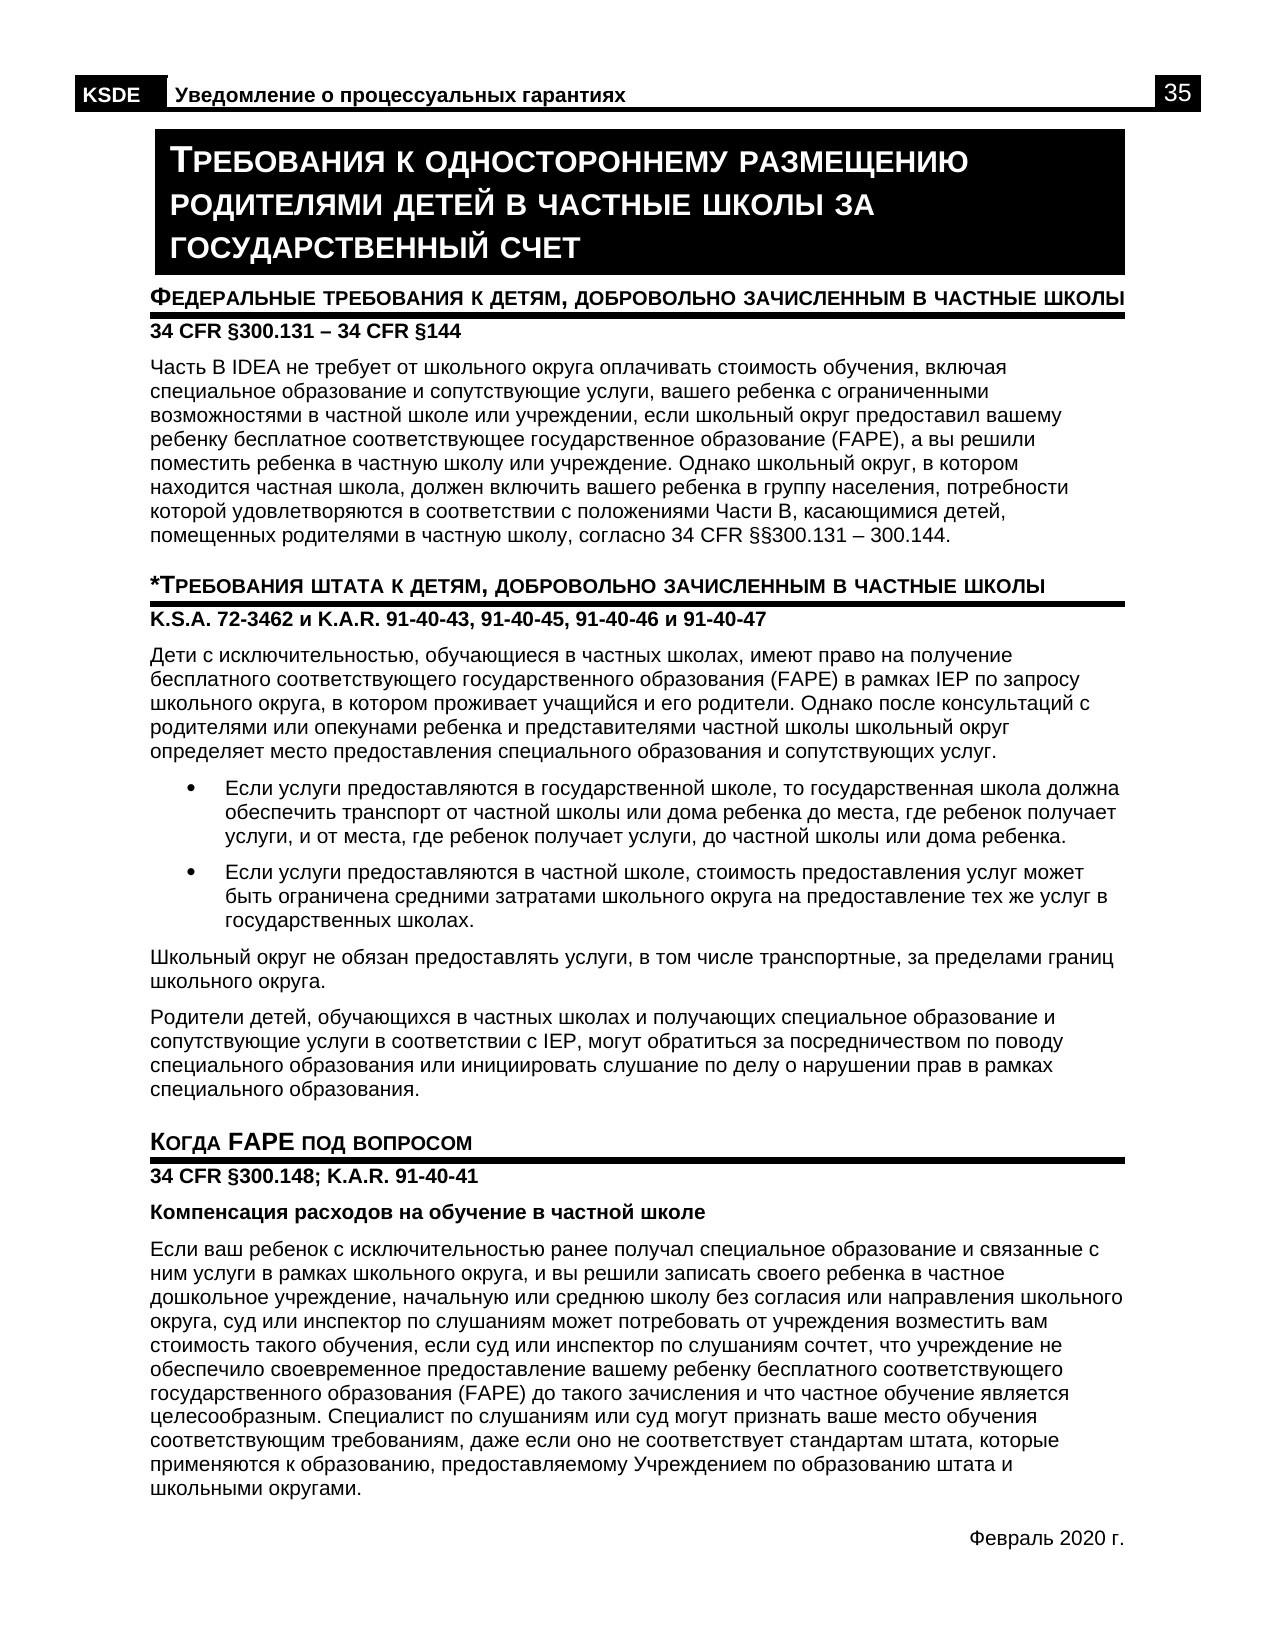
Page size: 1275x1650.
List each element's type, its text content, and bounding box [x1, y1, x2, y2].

subtitle Федеральные требования к детям, добровольно зачисленным в частные школы [150, 287, 1125, 312]
text Дети с исключительностью, обучающиеся в частных школах, имеют право на получение бесплатного соответствующего государственного образования (FAPE) в рамках IEP по запросу школьного округа, в котором проживает учащийся и его родители. Однако после консультаций с родителями или опекунами ребенка и представителями частной школы школьный округ определяет место предоставления специального образования и сопутствующих услуг. [150, 643, 1125, 763]
list Если услуги предоставляются в частной школе, стоимость предоставления услуг может быть ограничена средними затратами школьного округа на предоставление тех же услуг в государственных школах. [187, 860, 1125, 932]
subtitle Компенсация расходов на обучение в частной школе [150, 1200, 1125, 1224]
subtitle *Требования штата к детям, добровольно зачисленным в частные школы [150, 576, 1125, 601]
subtitle Когда FAPE под вопросом [150, 1132, 1125, 1157]
text Если ваш ребенок с исключительностью ранее получал специальное образование и связанные с ним услуги в рамках школьного округа, и вы решили записать своего ребенка в частное дошкольное учреждение, начальную или среднюю школу без согласия или направления школьного округа, суд или инспектор по слушаниям может потребовать от учреждения возместить вам стоимость такого обучения, если суд или инспектор по слушаниям сочтет, что учреждение не обеспечило своевременное предоставление вашему ребенку бесплатного соответствующего государственного образования (FAPE) до такого зачисления и что частное обучение является целесообразным. Специалист по слушаниям или суд могут признать ваше место обучения соответствующим требованиям, даже если оно не соответствует стандартам штата, которые применяются к образованию, предоставляемому Учреждением по образованию штата и школьными округами. [150, 1237, 1125, 1500]
text Родители детей, обучающихся в частных школах и получающих специальное образование и сопутствующие услуги в соответствии с IEP, могут обратиться за посредничеством по поводу специального образования или инициировать слушание по делу о нарушении прав в рамках специального образования. [150, 1005, 1125, 1101]
text Школьный округ не обязан предоставлять услуги, в том числе транспортные, за пределами границ школьного округа. [150, 944, 1125, 992]
subtitle Требования к одностороннему размещению родителями детей в частные школы за государственный счет [161, 135, 1125, 269]
text Часть B IDEA не требует от школьного округа оплачивать стоимость обучения, включая специальное образование и сопутствующие услуги, вашего ребенка с ограниченными возможностями в частной школе или учреждении, если школьный округ предоставил вашему ребенку бесплатное соответствующее государственное образование (FAPE), а вы решили поместить ребенка в частную школу или учреждение. Однако школьный округ, в котором находится частная школа, должен включить вашего ребенка в группу населения, потребности которой удовлетворяются в соответствии с положениями Части B, касающимися детей, помещенных родителями в частную школу, согласно 34 CFR §§300.131 – 300.144. [150, 355, 1125, 547]
text 34 CFR §300.131 – 34 CFR §144 [150, 319, 1125, 343]
text K.S.A. 72-3462 и K.A.R. 91-40-43, 91-40-45, 91-40-46 и 91-40-47 [150, 607, 1125, 631]
text 34 CFR §300.148; K.A.R. 91-40-41 [150, 1164, 1125, 1188]
list Если услуги предоставляются в государственной школе, то государственная школа должна обеспечить транспорт от частной школы или дома ребенка до места, где ребенок получает услуги, и от места, где ребенок получает услуги, до частной школы или дома ребенка. [187, 776, 1125, 847]
